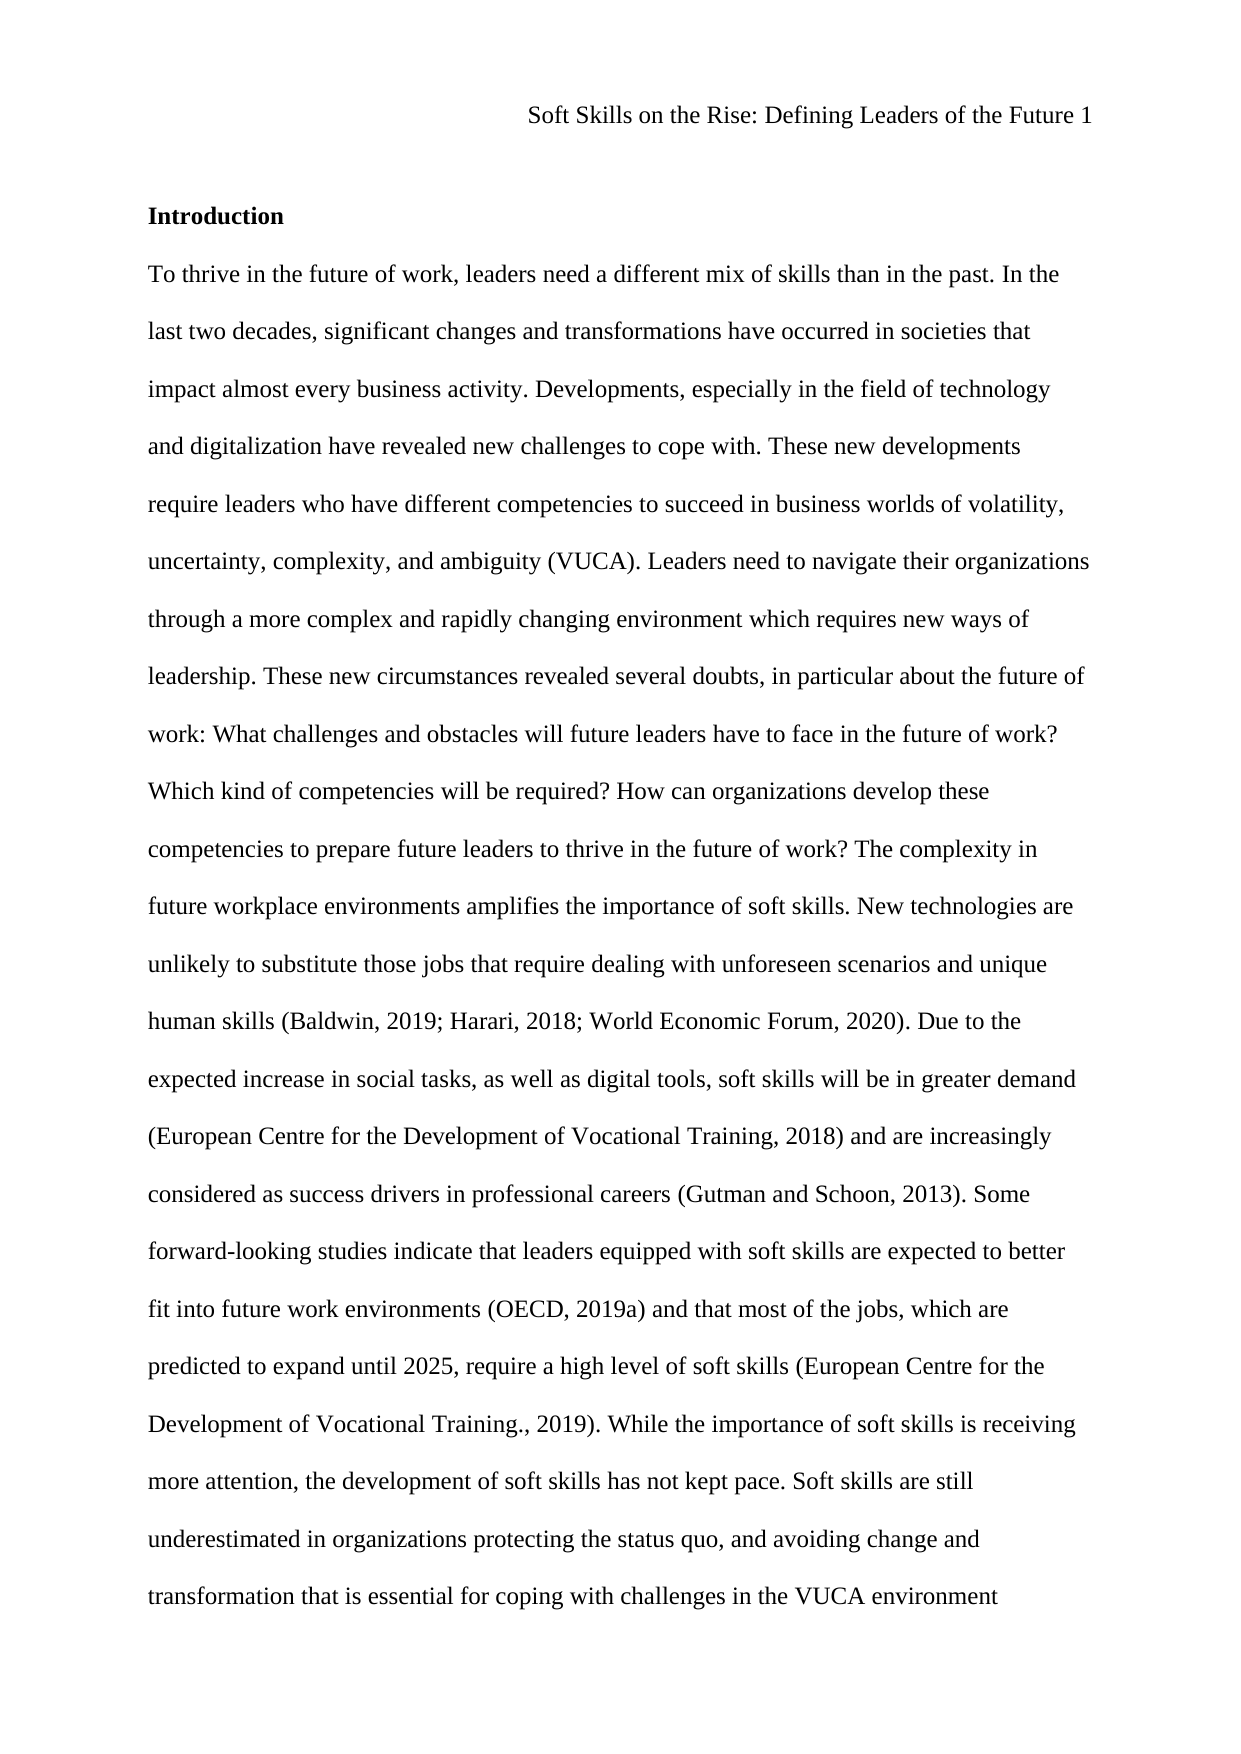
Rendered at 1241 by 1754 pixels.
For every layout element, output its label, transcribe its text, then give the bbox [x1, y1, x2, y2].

text Introduction [148, 201, 1093, 230]
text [148, 259, 1093, 1610]
